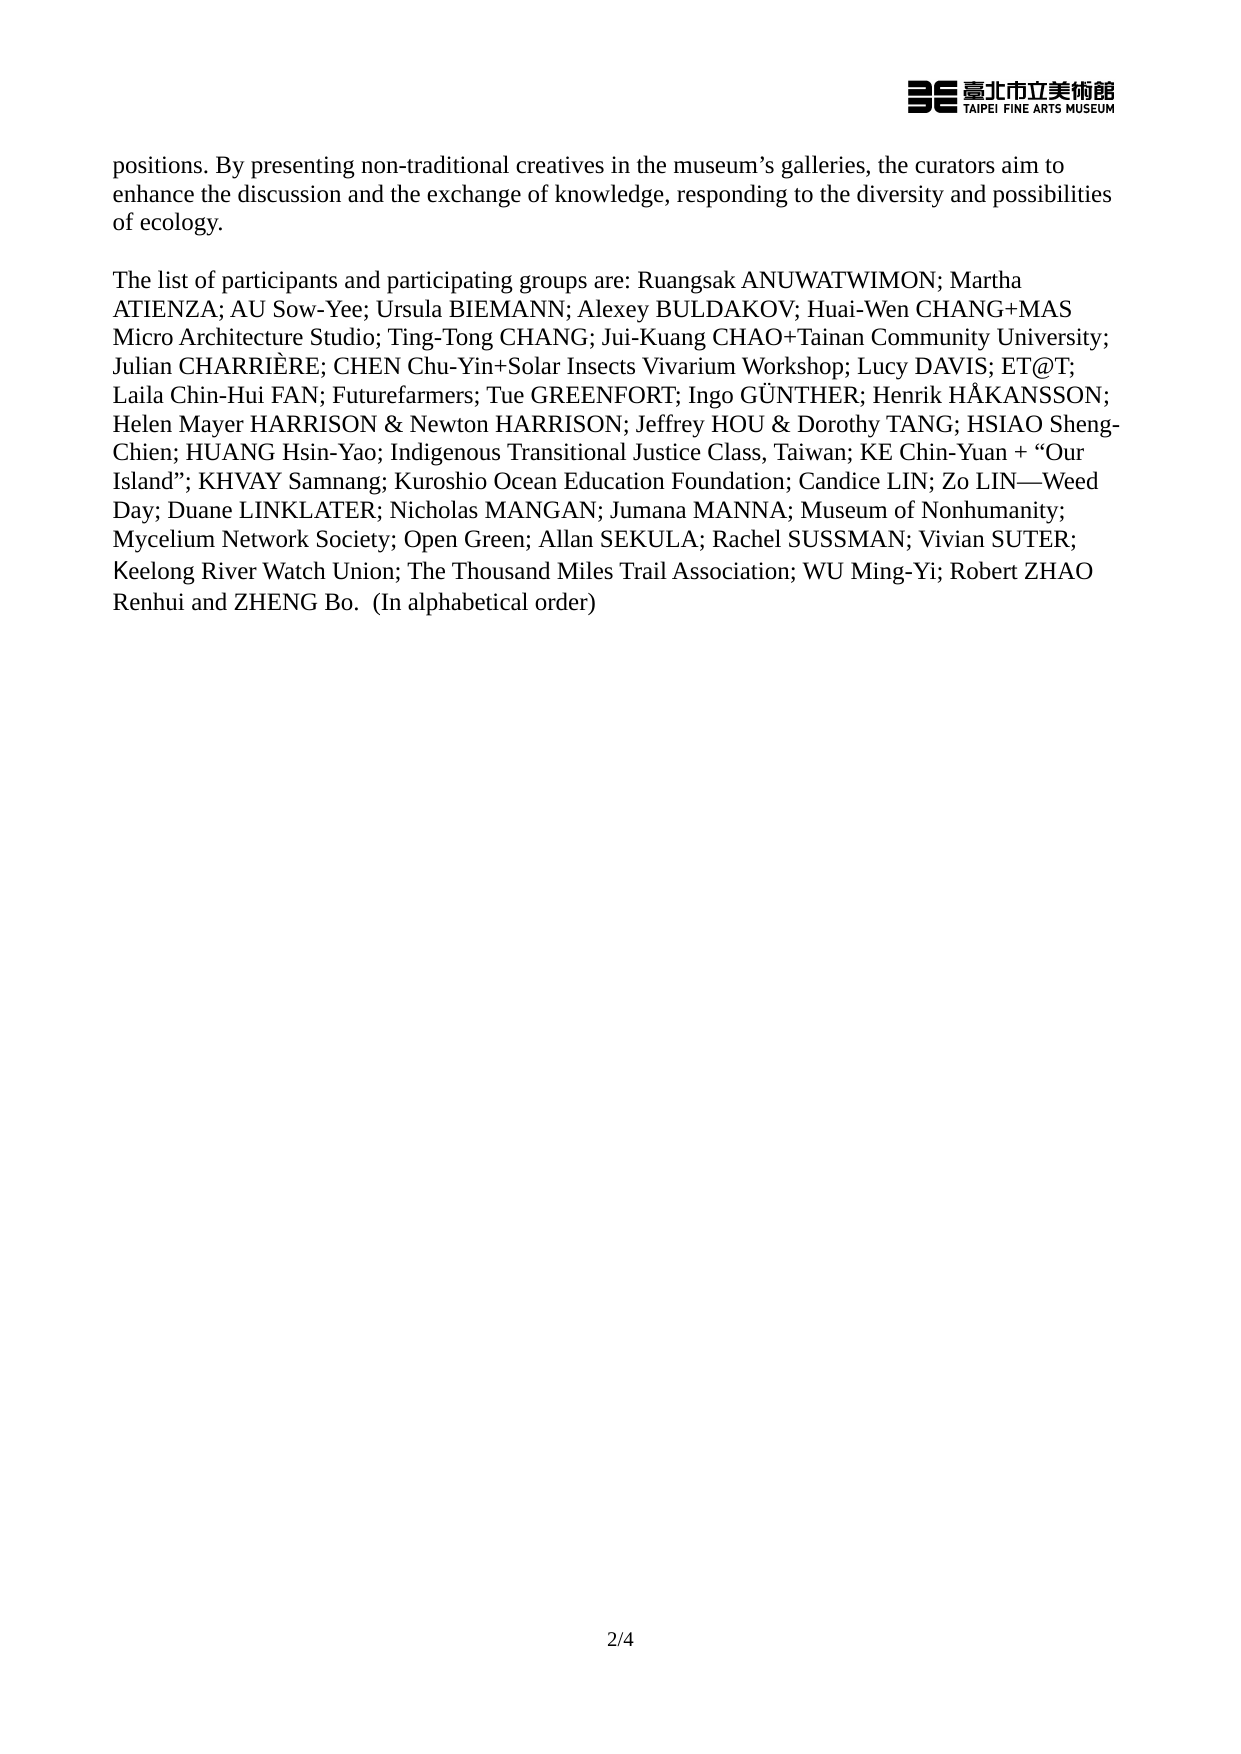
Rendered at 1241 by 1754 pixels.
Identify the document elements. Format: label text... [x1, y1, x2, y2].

picture [907, 79, 1116, 115]
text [112, 150, 1128, 236]
text The list of participants and participating groups are: Ruangsak ANUWATWIMON; Martha ATIENZA; AU Sow-Yee; Ursula BIEMANN; Alexey BULDAKOV; Huai-Wen CHANG+MAS Micro Architecture Studio; Ting-Tong CHANG; Jui-Kuang CHAO+Tainan Community University; Julian CHARRIÈRE; CHEN Chu-Yin+Solar Insects Vivarium Workshop; Lucy DAVIS; ET@T; Laila Chin-Hui FAN; Futurefarmers; Tue GREENFORT; Ingo GÜNTHER; Henrik HÅKANSSON; Helen Mayer HARRISON & Newton HARRISON; Jeffrey HOU & Dorothy TANG; HSIAO Sheng-Chien; HUANG Hsin-Yao; Indigenous Transitional Justice Class, Taiwan; KE Chin-Yuan + “Our Island”; KHVAY Samnang; Kuroshio Ocean Education Foundation; Candice LIN; Zo LIN—Weed Day; Duane LINKLATER; Nicholas MANGAN; Jumana MANNA; Museum of Nonhumanity; Mycelium Network Society; Open Green; Allan SEKULA; Rachel SUSSMAN; Vivian SUTER; Keelong River Watch Union; The Thousand Miles Trail Association; WU Ming-Yi; Robert ZHAO Renhui and ZHENG Bo. (In alphabetical order) [112, 265, 1128, 615]
